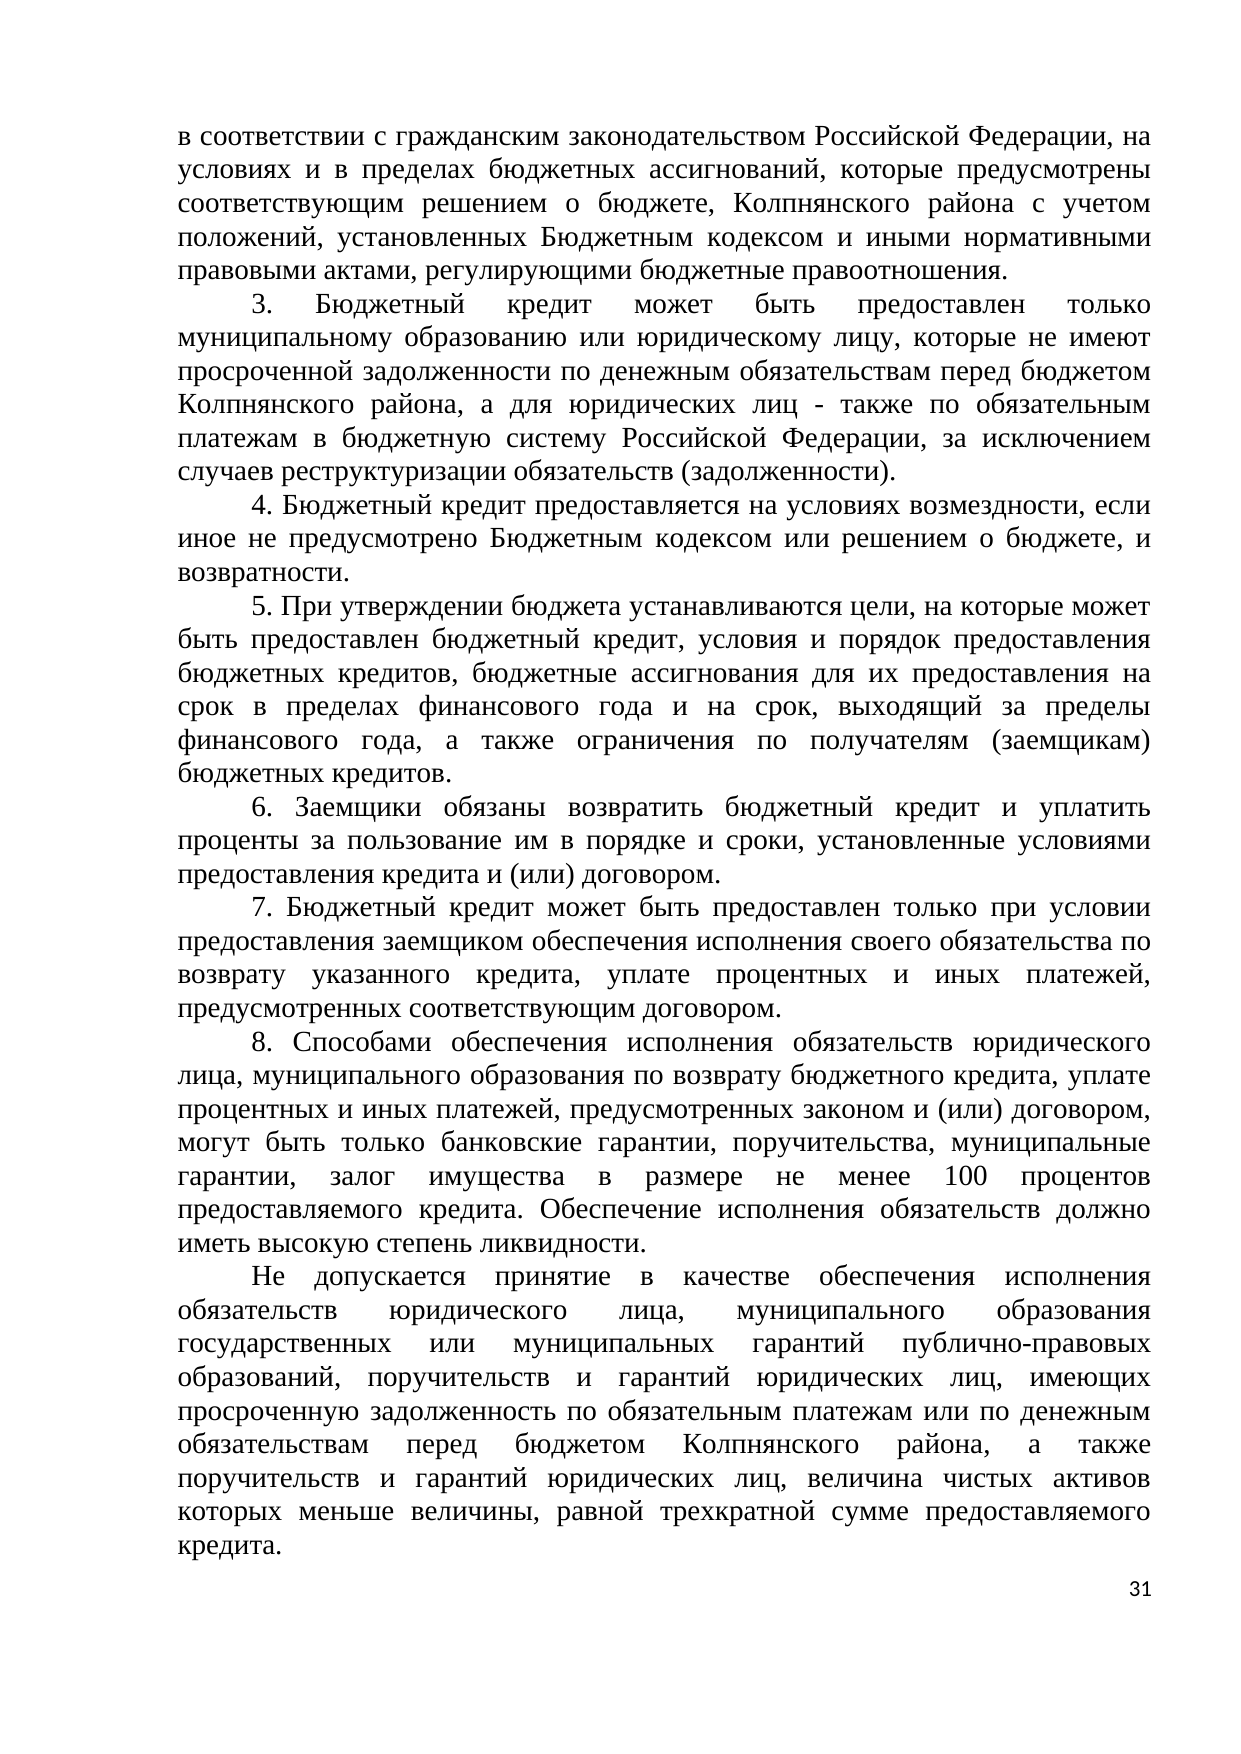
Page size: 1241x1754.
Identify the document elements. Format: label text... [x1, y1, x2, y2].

text 4. Бюджетный кредит предоставляется на условиях возмездности, если иное не предусмотрено Бюджетным кодексом или решением о бюджете, и возвратности. [177, 487, 1152, 588]
text 3. Бюджетный кредит может быть предоставлен только муниципальному образованию или юридическому лицу, которые не имеют просроченной задолженности по денежным обязательствам перед бюджетом Колпнянского района, а для юридических лиц - также по обязательным платежам в бюджетную систему Российской Федерации, за исключением случаев реструктуризации обязательств (задолженности). [177, 286, 1152, 487]
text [177, 118, 1152, 286]
text 7. Бюджетный кредит может быть предоставлен только при условии предоставления заемщиком обеспечения исполнения своего обязательства по возврату указанного кредита, уплате процентных и иных платежей, предусмотренных соответствующим договором. [177, 889, 1152, 1024]
text 8. Способами обеспечения исполнения обязательств юридического лица, муниципального образования по возврату бюджетного кредита, уплате процентных и иных платежей, предусмотренных законом и (или) договором, могут быть только банковские гарантии, поручительства, муниципальные гарантии, залог имущества в размере не менее 100 процентов предоставляемого кредита. Обеспечение исполнения обязательств должно иметь высокую степень ликвидности. [177, 1024, 1152, 1258]
text 6. Заемщики обязаны возвратить бюджетный кредит и уплатить проценты за пользование им в порядке и сроки, установленные условиями предоставления кредита и (или) договором. [177, 789, 1152, 889]
text Не допускается принятие в качестве обеспечения исполнения обязательств юридического лица, муниципального образования государственных или муниципальных гарантий публично-правовых образований, поручительств и гарантий юридических лиц, имеющих просроченную задолженность по обязательным платежам или по денежным обязательствам перед бюджетом Колпнянского района, а также поручительств и гарантий юридических лиц, величина чистых активов которых меньше величины, равной трехкратной сумме предоставляемого кредита. [177, 1258, 1152, 1560]
text 5. При утверждении бюджета устанавливаются цели, на которые может быть предоставлен бюджетный кредит, условия и порядок предоставления бюджетных кредитов, бюджетные ассигнования для их предоставления на срок в пределах финансового года и на срок, выходящий за пределы финансового года, а также ограничения по получателям (заемщикам) бюджетных кредитов. [177, 588, 1152, 789]
